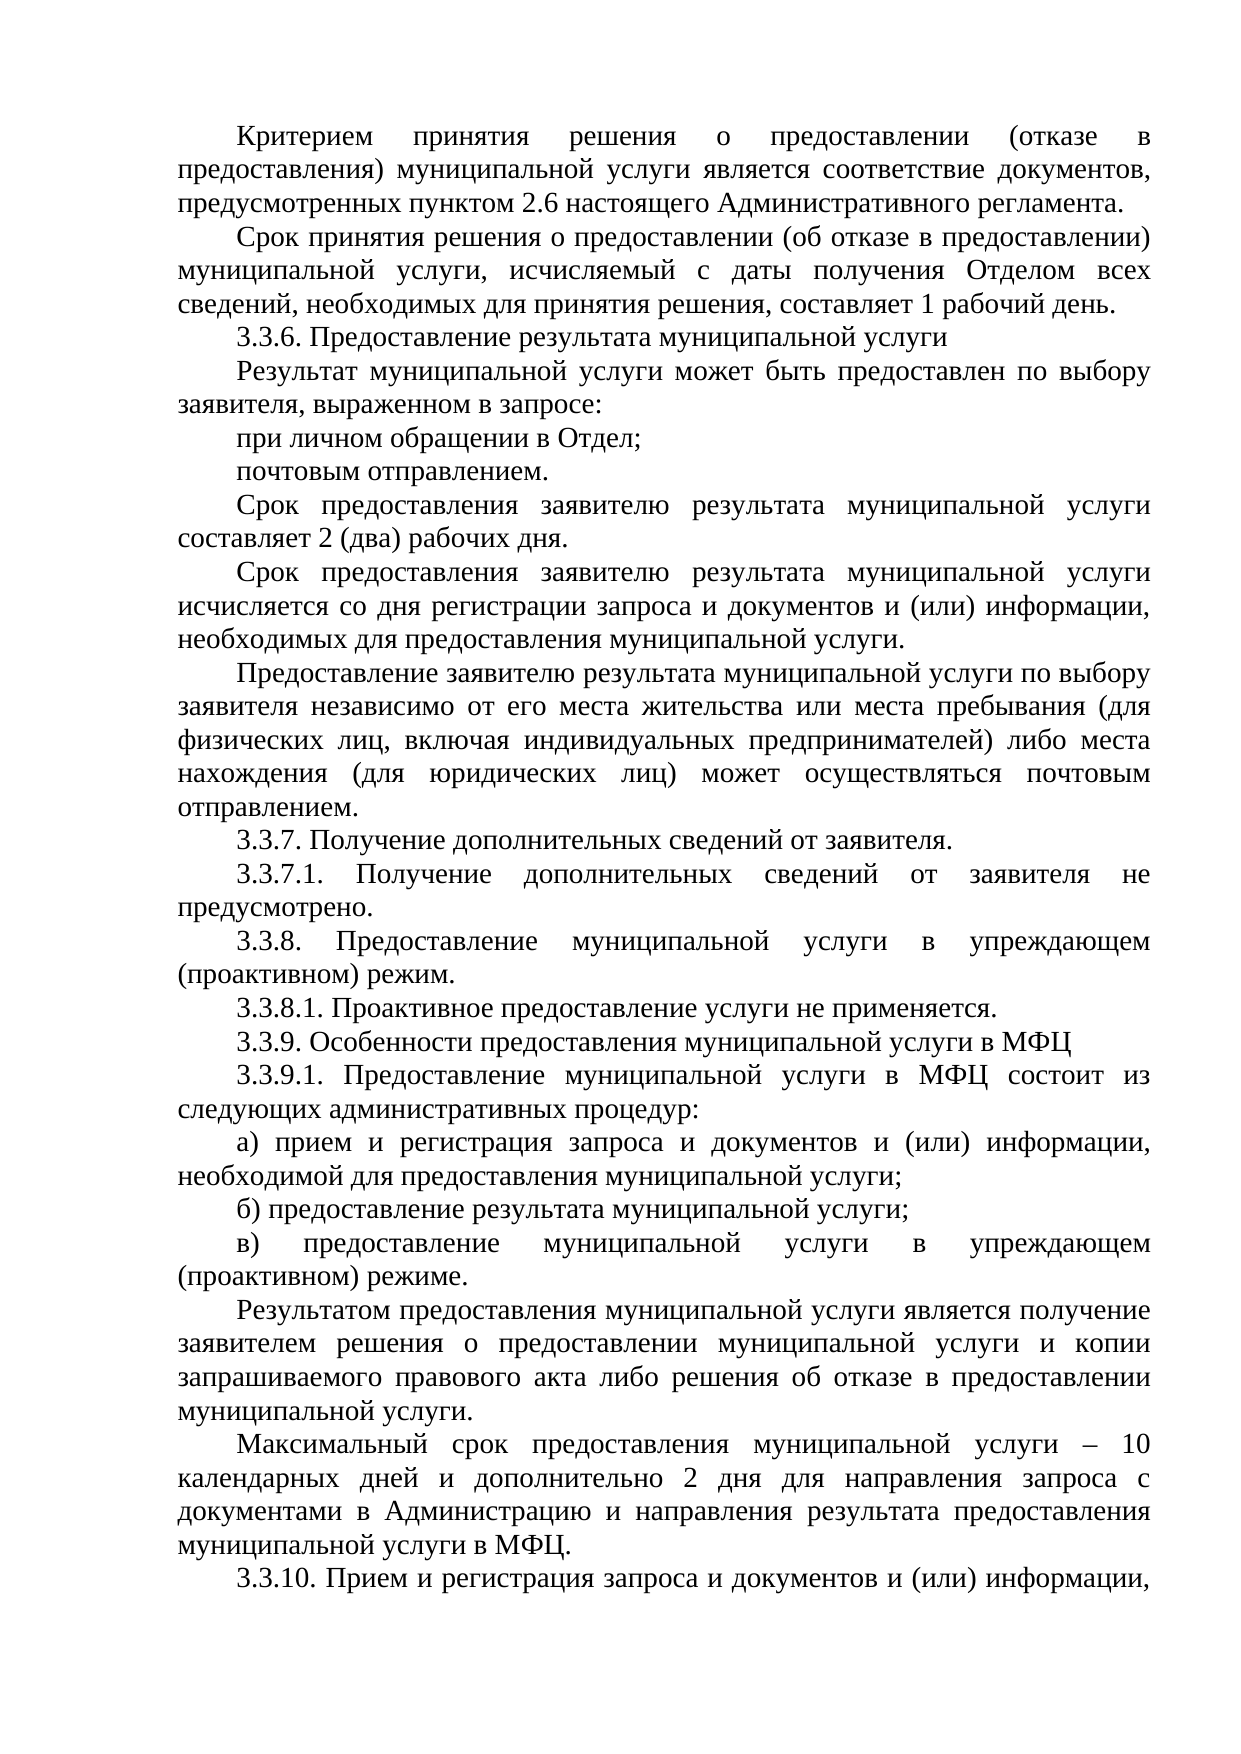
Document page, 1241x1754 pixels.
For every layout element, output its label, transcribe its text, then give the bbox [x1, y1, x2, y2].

text в) предоставление муниципальной услуги в упреждающем (проактивном) режиме. [177, 1225, 1152, 1292]
text 3.3.6. Предоставление результата муниципальной услуги [177, 319, 1152, 353]
text а) прием и регистрация запроса и документов и (или) информации, необходимой для предоставления муниципальной услуги; [177, 1124, 1152, 1191]
text 3.3.8. Предоставление муниципальной услуги в упреждающем (проактивном) режим. [177, 923, 1152, 990]
text 3.3.7.1. Получение дополнительных сведений от заявителя не предусмотрено. [177, 856, 1152, 923]
text 3.3.8.1. Проактивное предоставление услуги не применяется. [177, 990, 1152, 1024]
text 3.3.9.1. Предоставление муниципальной услуги в МФЦ состоит из следующих административных процедур: [177, 1057, 1152, 1124]
text почтовым отправлением. [177, 453, 1152, 487]
text Максимальный срок предоставления муниципальной услуги – 10 календарных дней и дополнительно 2 дня для направления запроса с документами в Администрацию и направления результата предоставления муниципальной услуги в МФЦ. [177, 1426, 1152, 1560]
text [177, 1560, 1152, 1594]
text Результатом предоставления муниципальной услуги является получение заявителем решения о предоставлении муниципальной услуги и копии запрашиваемого правового акта либо решения об отказе в предоставлении муниципальной услуги. [177, 1292, 1152, 1426]
text 3.3.7. Получение дополнительных сведений от заявителя. [177, 822, 1152, 856]
text б) предоставление результата муниципальной услуги; [177, 1191, 1152, 1225]
text Срок принятия решения о предоставлении (об отказе в предоставлении) муниципальной услуги, исчисляемый с даты получения Отделом всех сведений, необходимых для принятия решения, составляет 1 рабочий день. [177, 219, 1152, 319]
text Критерием принятия решения о предоставлении (отказе в предоставления) муниципальной услуги является соответствие документов, предусмотренных пунктом 2.6 настоящего Административного регламента. [177, 118, 1152, 219]
text при личном обращении в Отдел; [177, 420, 1152, 453]
text Предоставление заявителю результата муниципальной услуги по выбору заявителя независимо от его места жительства или места пребывания (для физических лиц, включая индивидуальных предпринимателей) либо места нахождения (для юридических лиц) может осуществляться почтовым отправлением. [177, 655, 1152, 822]
text Срок предоставления заявителю результата муниципальной услуги составляет 2 (два) рабочих дня. [177, 487, 1152, 554]
text Результат муниципальной услуги может быть предоставлен по выбору заявителя, выраженном в запросе: [177, 353, 1152, 420]
text 3.3.9. Особенности предоставления муниципальной услуги в МФЦ [177, 1024, 1152, 1057]
text Срок предоставления заявителю результата муниципальной услуги исчисляется со дня регистрации запроса и документов и (или) информации, необходимых для предоставления муниципальной услуги. [177, 554, 1152, 655]
